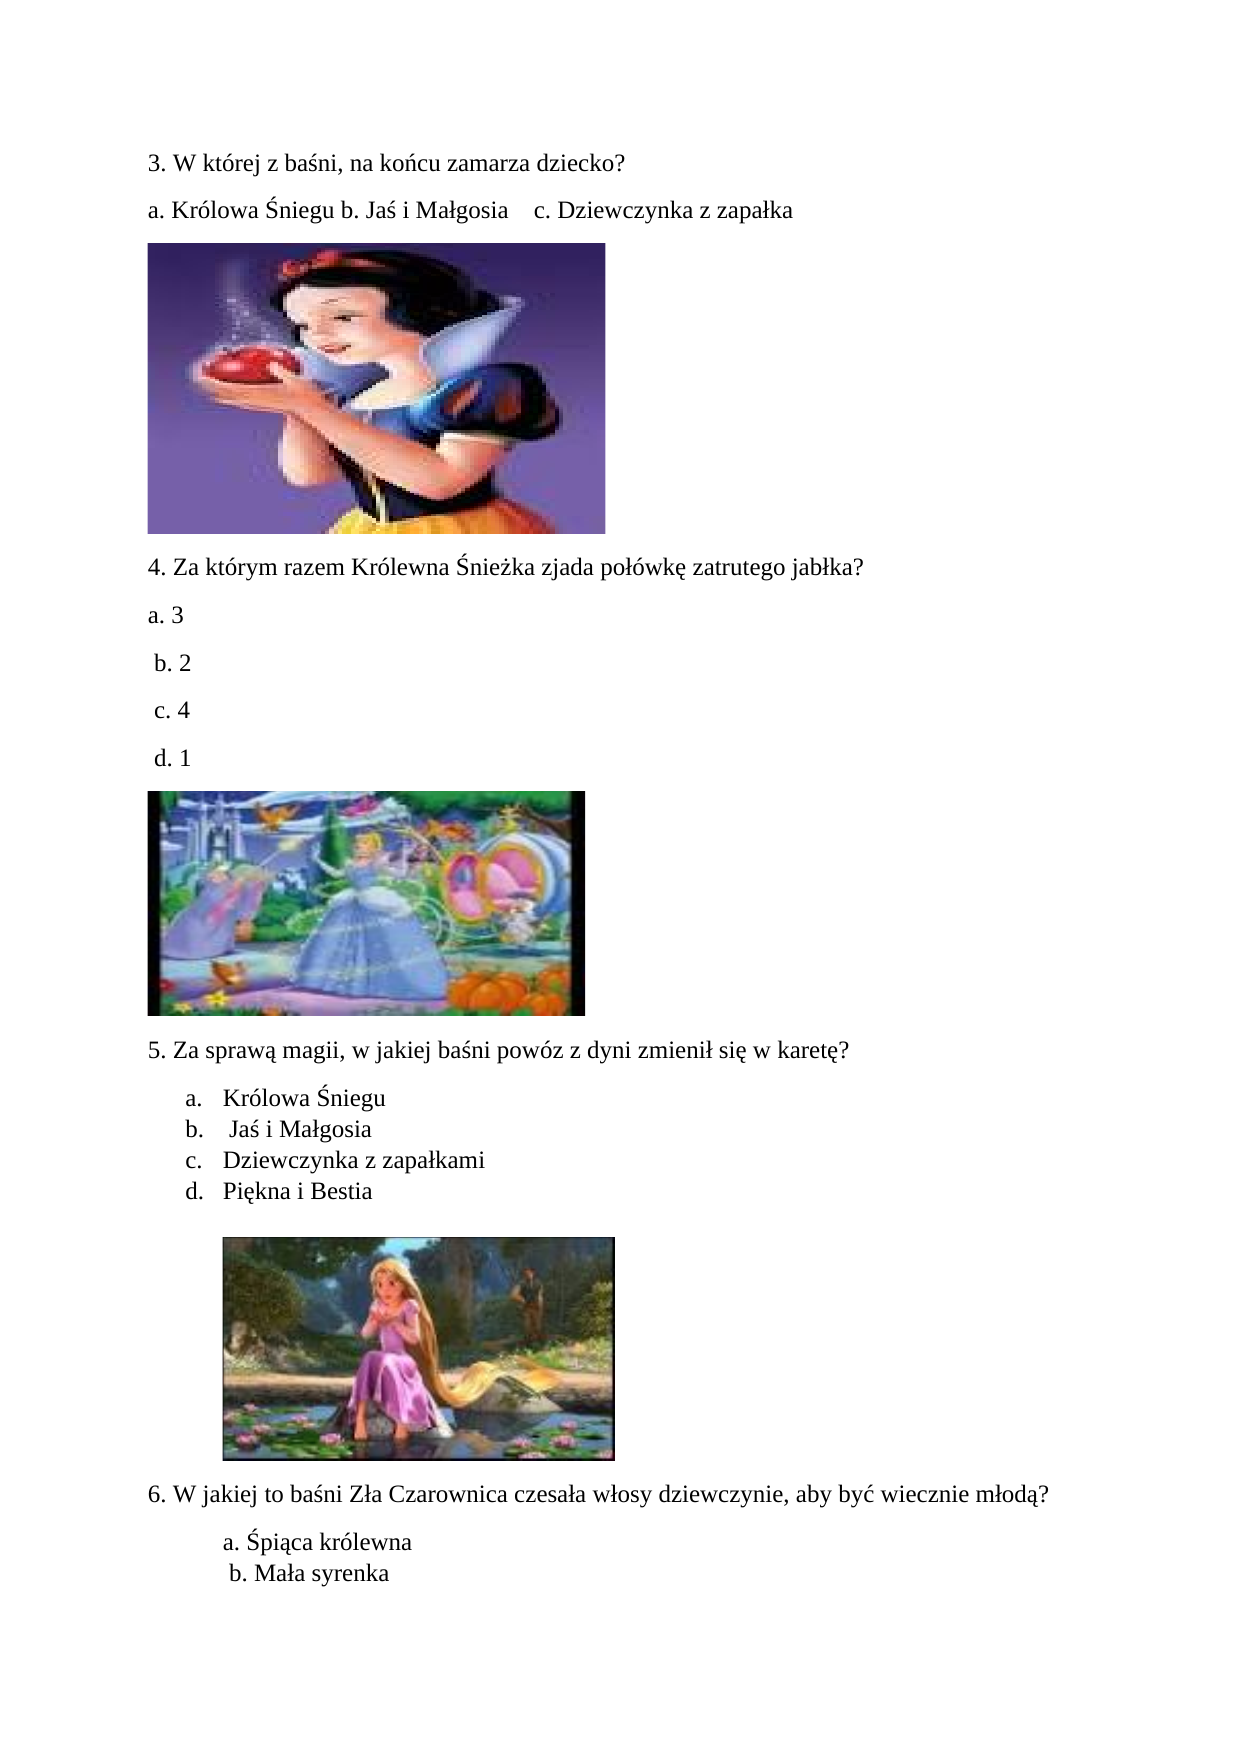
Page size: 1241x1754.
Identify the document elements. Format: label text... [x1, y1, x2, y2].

text b. 2 [148, 648, 1093, 677]
text c. 4 [148, 696, 1093, 724]
text 6. W jakiej to baśni Zła Czarownica czesała włosy dziewczynie, aby być wiecznie młodą? [148, 1479, 1093, 1508]
text a. 3 [148, 600, 1093, 629]
list Jaś i Małgosia [185, 1114, 1093, 1142]
text 5. Za sprawą magii, w jakiej baśni powóz z dyni zmienił się w karetę? [148, 1035, 1093, 1064]
list Dziewczynka z zapałkami [185, 1145, 1093, 1173]
text 4. Za którym razem Królewna Śnieżka zjada połówkę zatrutego jabłka? [148, 552, 1093, 581]
list b. Mała syrenka [223, 1558, 1093, 1587]
text 3. W której z baśni, na końcu zamarza dziecko? [148, 148, 1093, 176]
list a. Śpiąca królewna [223, 1527, 1093, 1556]
text a. Królowa Śniegu b. Jaś i Małgosia c. Dziewczynka z zapałka [148, 195, 1093, 224]
picture [147, 243, 606, 534]
picture [147, 791, 586, 1016]
list Królowa Śniegu [185, 1083, 1093, 1111]
text d. 1 [148, 743, 1093, 772]
picture [222, 1237, 615, 1461]
list Piękna i Bestia [185, 1176, 1093, 1204]
